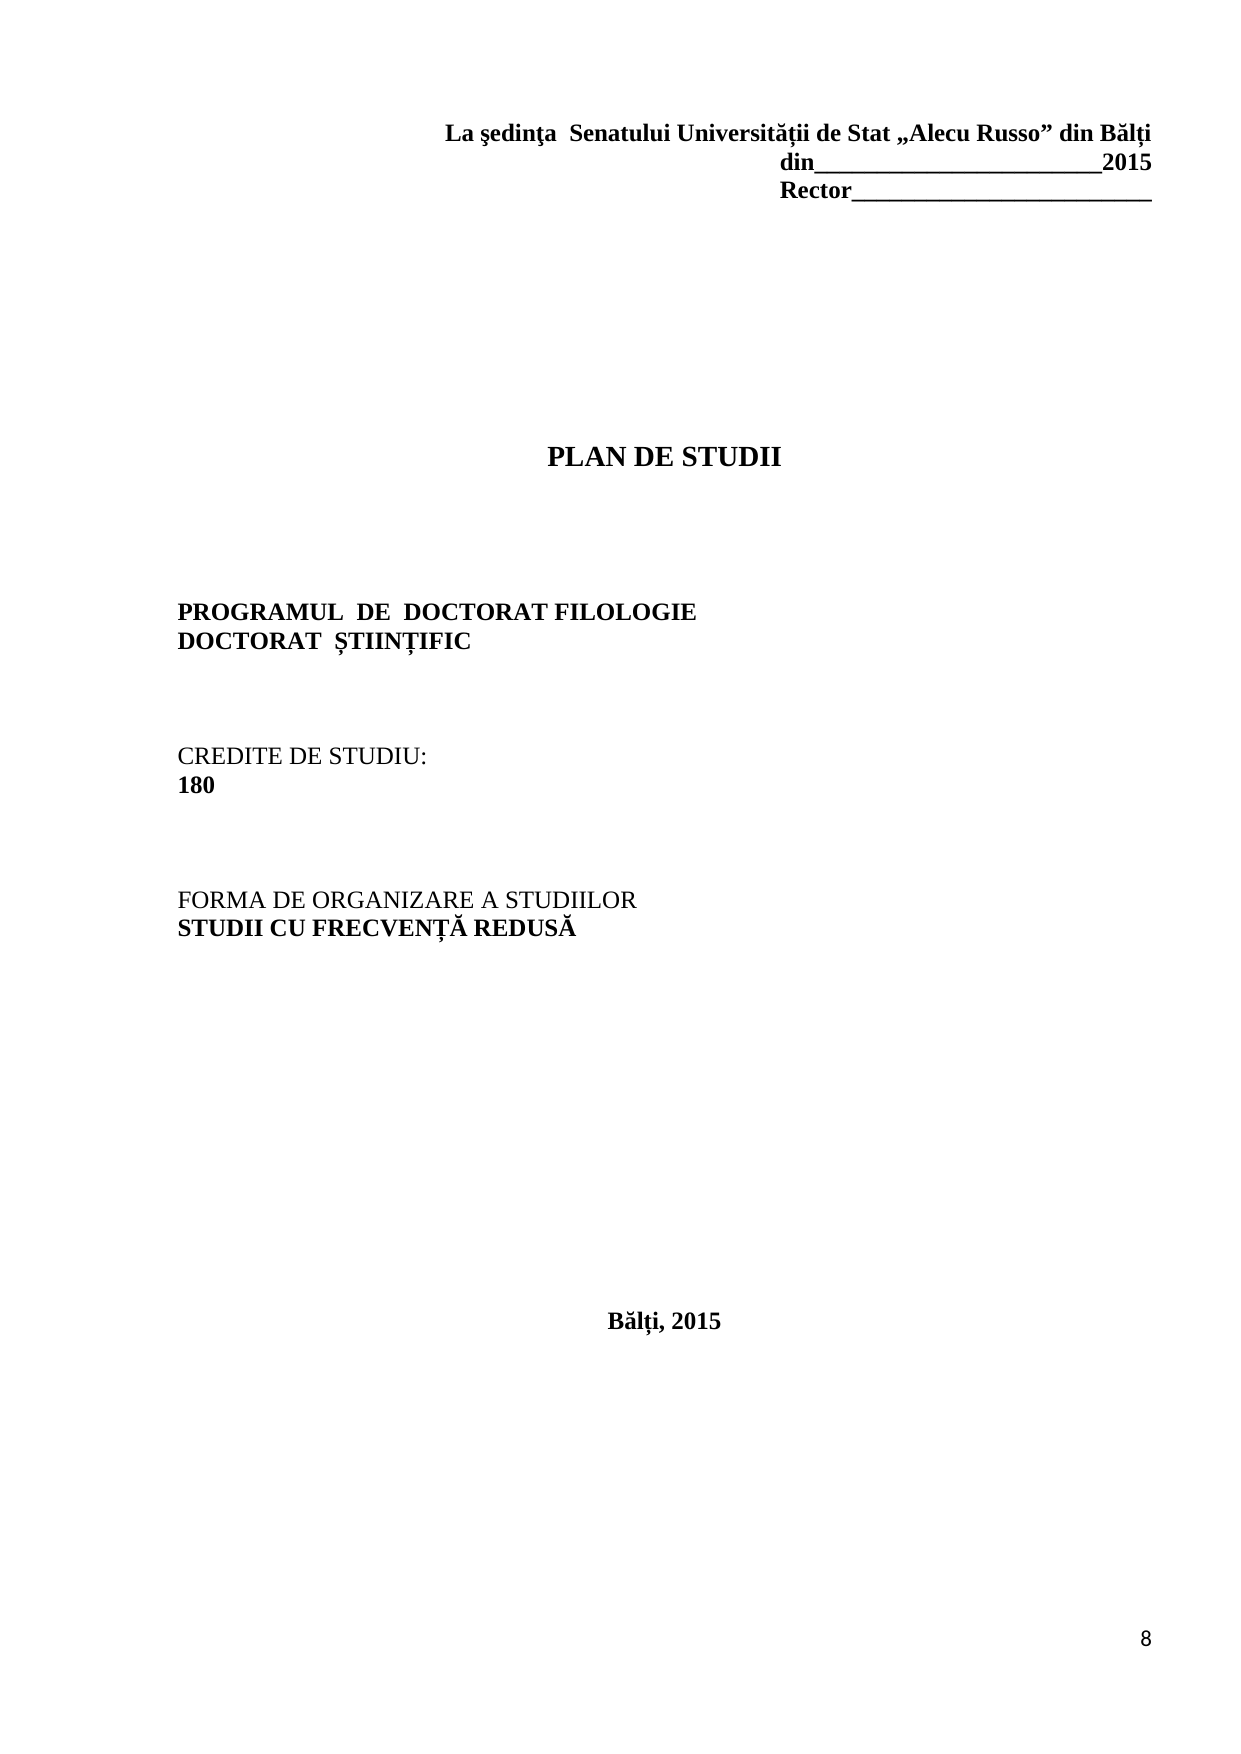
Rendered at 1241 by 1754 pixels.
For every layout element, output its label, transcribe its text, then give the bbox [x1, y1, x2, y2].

text 180 [177, 770, 1152, 798]
text La şedinţa Senatului Universității de Stat „Alecu Russo” din Bălți [177, 118, 1152, 147]
text PROGRAMUL DE DOCTORAT FILOLOGIE [177, 597, 1152, 626]
text DOCTORAT ȘTIINȚIFIC [177, 626, 1152, 655]
text CREDITE DE STUDIU: [177, 741, 1152, 770]
text Rector________________________ [177, 176, 1152, 204]
text STUDII CU FRECVENȚĂ REDUSĂ [177, 913, 1152, 942]
text FORMA DE ORGANIZARE A STUDIILOR [177, 885, 1152, 913]
text PLAN DE STUDII [177, 439, 1152, 473]
text Bălți, 2015 [177, 1306, 1152, 1335]
text din_______________________2015 [177, 147, 1152, 176]
